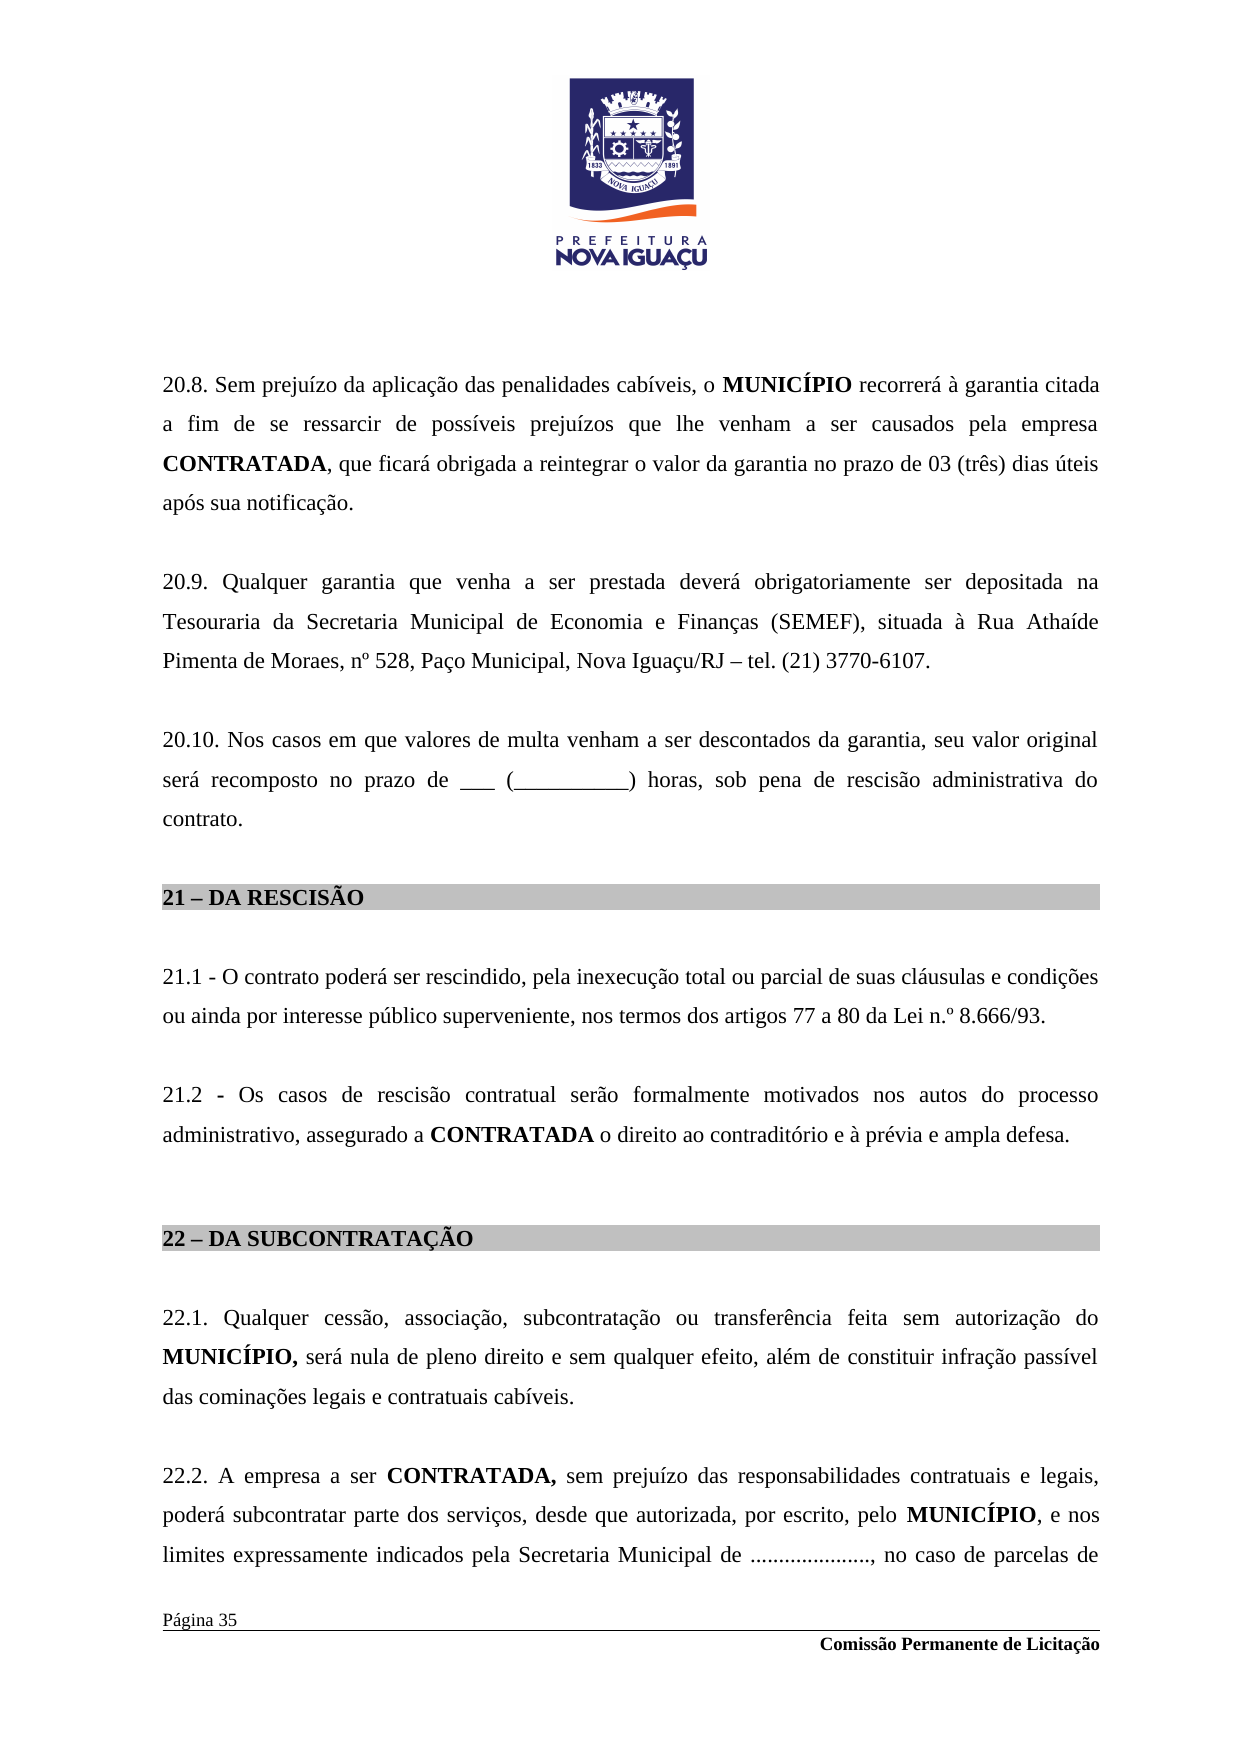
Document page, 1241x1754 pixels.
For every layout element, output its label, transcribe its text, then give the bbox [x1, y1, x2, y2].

text 21.1 - O contrato poderá ser rescindido, pela inexecução total ou parcial de suas cláusulas e condições ou ainda por interesse público superveniente, nos termos dos artigos 77 a 80 da Lei n.º 8.666/93. [162, 963, 1100, 1029]
text 20.8. Sem prejuízo da aplicação das penalidades cabíveis, o MUNICÍPIO recorrerá à garantia citada a fim de se ressarcir de possíveis prejuízos que lhe venham a ser causados pela empresa CONTRATADA, que ficará obrigada a reintegrar o valor da garantia no prazo de 03 (três) dias úteis após sua notificação. [162, 371, 1100, 516]
text 22.1. Qualquer cessão, associação, subcontratação ou transferência feita sem autorização do MUNICÍPIO, será nula de pleno direito e sem qualquer efeito, além de constituir infração passível das cominações legais e contratuais cabíveis. [162, 1304, 1100, 1409]
text 20.10. Nos casos em que valores de multa venham a ser descontados da garantia, seu valor original será recomposto no prazo de ___ (__________) horas, sob pena de rescisão administrativa do contrato. [162, 726, 1100, 831]
text 21.2 - Os casos de rescisão contratual serão formalmente motivados nos autos do processo administrativo, assegurado a CONTRATADA o direito ao contraditório e à prévia e ampla defesa. [162, 1081, 1100, 1147]
picture [552, 75, 711, 271]
text 20.9. Qualquer garantia que venha a ser prestada deverá obrigatoriamente ser depositada na Tesouraria da Secretaria Municipal de Economia e Finanças (SEMEF), situada à Rua Athaíde Pimenta de Moraes, nº 528, Paço Municipal, Nova Iguaçu/RJ – tel. (21) 3770-6107. [162, 568, 1100, 673]
text 22 – DA SUBCONTRATAÇÃO [162, 1225, 1100, 1251]
text 21 – DA RESCISÃO [162, 884, 1100, 910]
